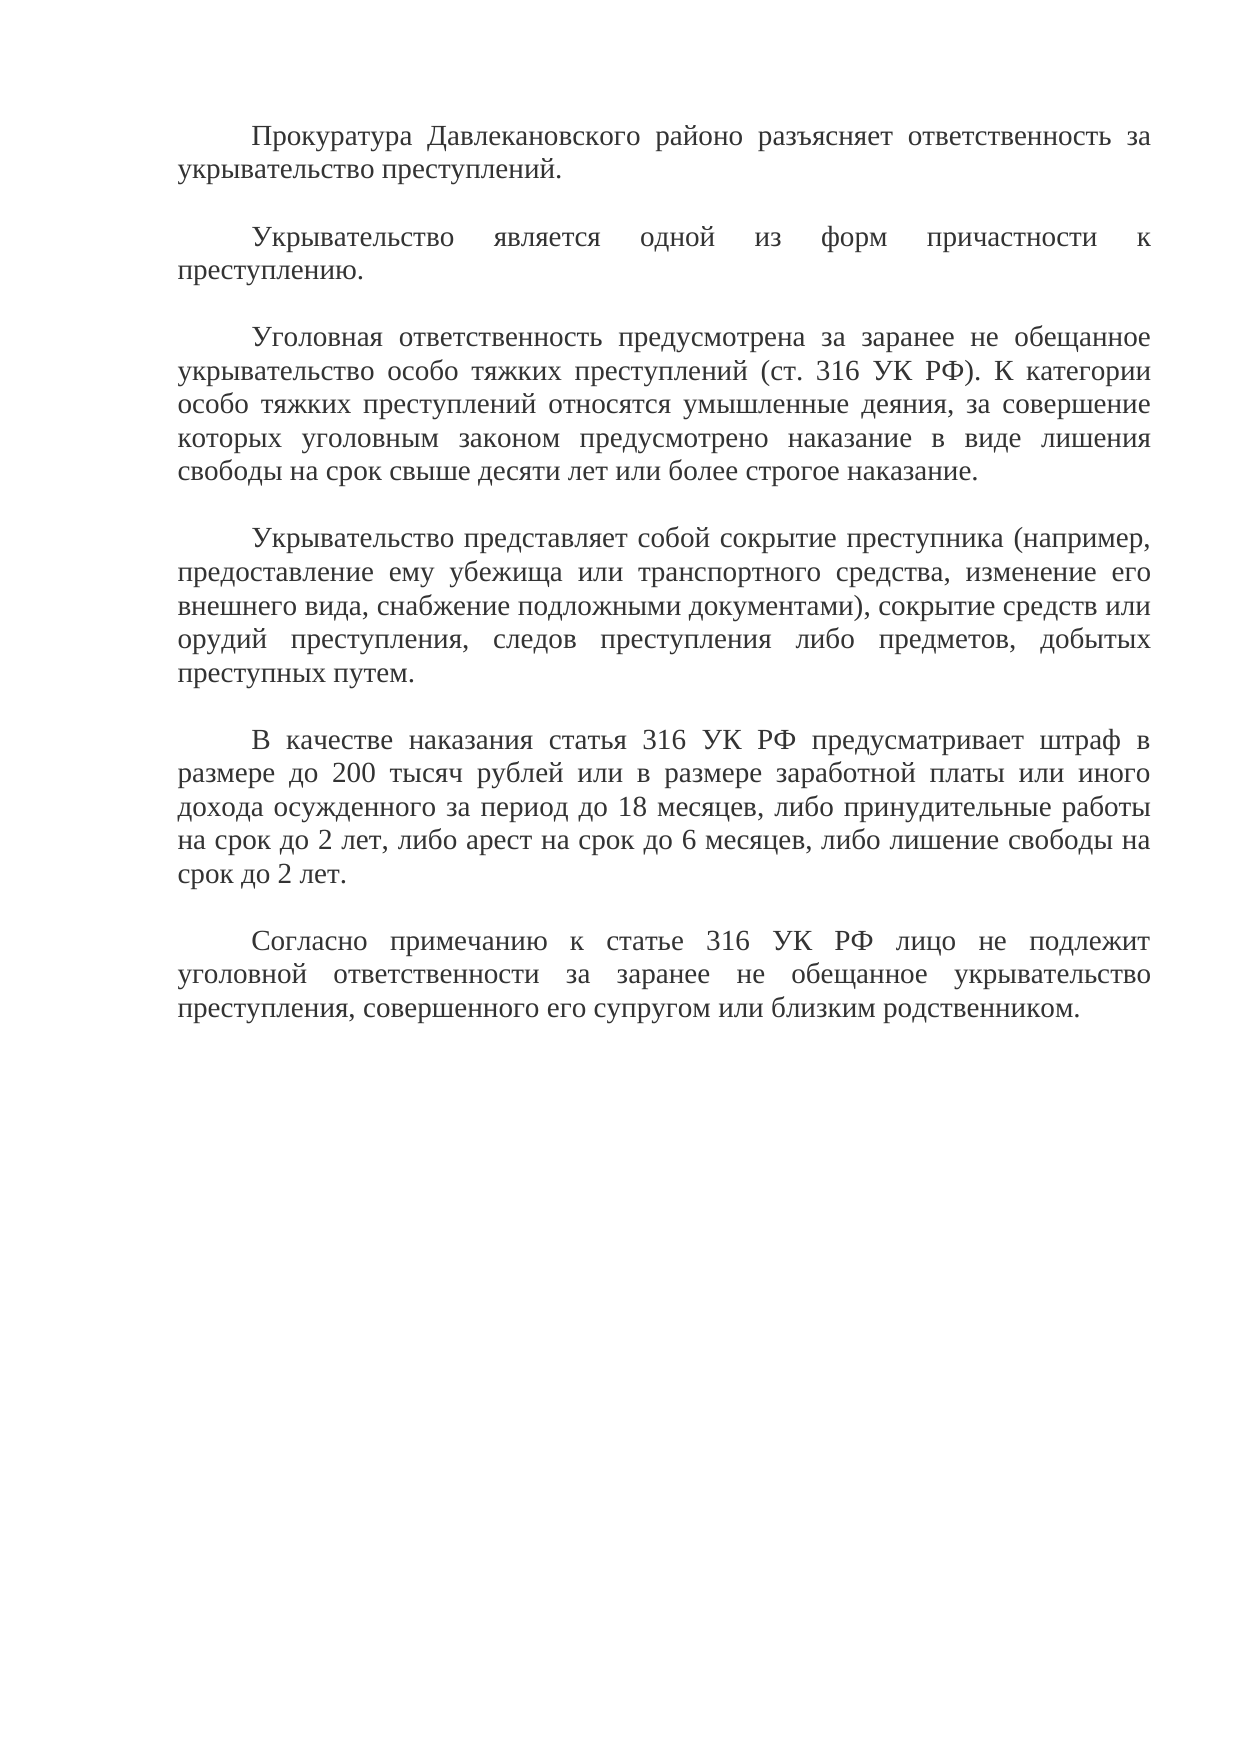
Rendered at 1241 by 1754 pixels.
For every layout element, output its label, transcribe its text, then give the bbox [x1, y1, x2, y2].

text Согласно примечанию к статье 316 УК РФ лицо не подлежит уголовной ответственности за заранее не обещанное укрывательство преступления, совершенного его супругом или близким родственником. [177, 923, 1152, 1024]
text Укрывательство является одной из форм причастности к преступлению. [177, 219, 1152, 286]
text В качестве наказания статья 316 УК РФ предусматривает штраф в размере до 200 тысяч рублей или в размере заработной платы или иного дохода осужденного за период до 18 месяцев, либо принудительные работы на срок до 2 лет, либо арест на срок до 6 месяцев, либо лишение свободы на срок до 2 лет. [177, 722, 1152, 889]
text Прокуратура Давлекановского районо разъясняет ответственность за укрывательство преступлений. [177, 118, 1152, 185]
text Укрывательство представляет собой сокрытие преступника (например, предоставление ему убежища или транспортного средства, изменение его внешнего вида, снабжение подложными документами), сокрытие средств или орудий преступления, следов преступления либо предметов, добытых преступных путем. [177, 521, 1152, 688]
text Уголовная ответственность предусмотрена за заранее не обещанное укрывательство особо тяжких преступлений (ст. 316 УК РФ). К категории особо тяжких преступлений относятся умышленные деяния, за совершение которых уголовным законом предусмотрено наказание в виде лишения свободы на срок свыше десяти лет или более строгое наказание. [177, 319, 1152, 487]
